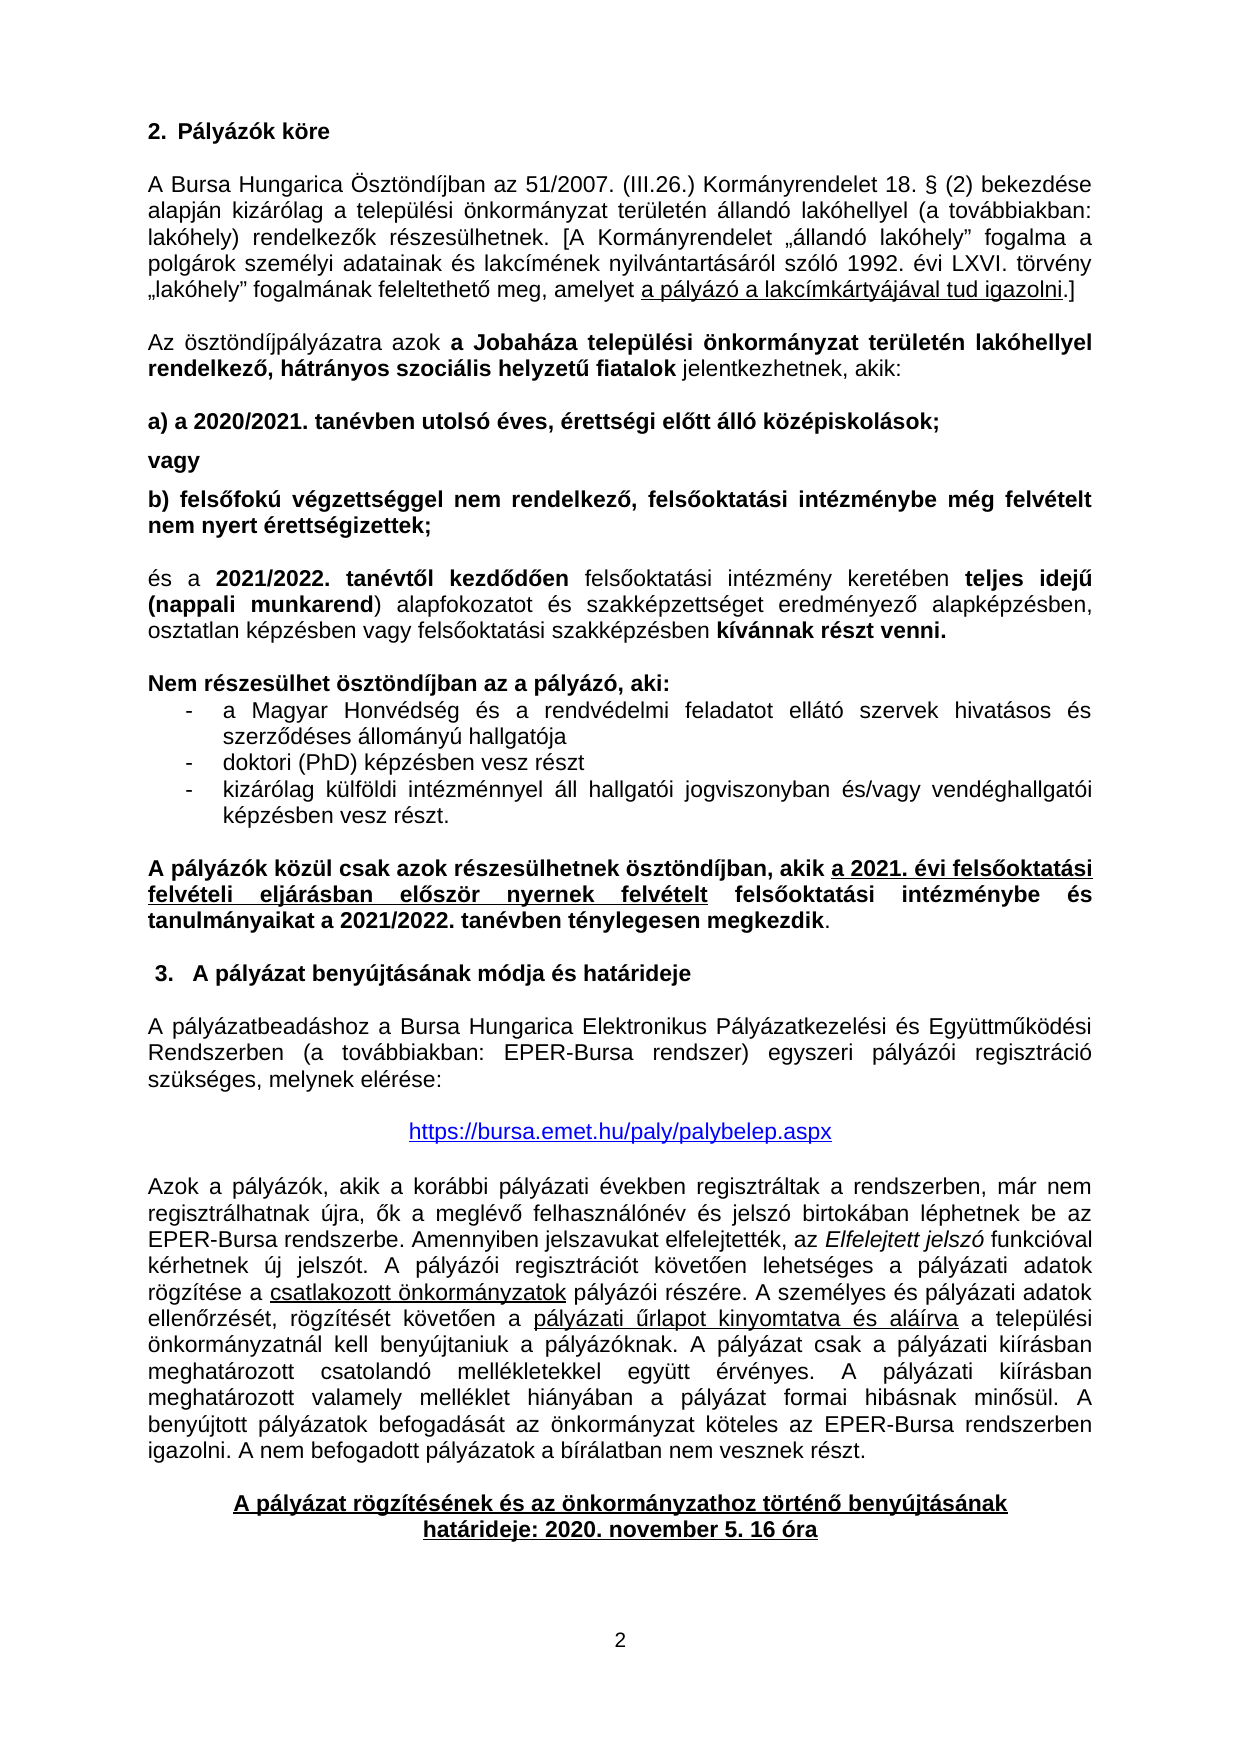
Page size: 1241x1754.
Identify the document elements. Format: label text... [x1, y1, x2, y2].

text a) a 2020/2021. tanévben utolsó éves, érettségi előtt álló középiskolások; [148, 408, 1092, 434]
text határideje: 2020. november 5. 16 óra [148, 1516, 1092, 1542]
list a Magyar Honvédség és a rendvédelmi feladatot ellátó szervek hivatásos és szerződéses állományú hallgatója [185, 697, 1092, 749]
text Az ösztöndíjpályázatra azok a Jobaháza települési önkormányzat területén lakóhellyel rendelkező, hátrányos szociális helyzetű fiatalok jelentkezhetnek, akik: [148, 329, 1092, 382]
list A pályázat benyújtásának módja és határideje [154, 960, 1092, 986]
list Pályázók köre [148, 118, 1092, 144]
text Nem részesülhet ösztöndíjban az a pályázó, aki: [148, 670, 1092, 697]
text és a 2021/2022. tanévtől kezdődően felsőoktatási intézmény keretében teljes idejű (nappali munkarend) alapfokozatot és szakképzettséget eredményező alapképzésben, osztatlan képzésben vagy felsőoktatási szakképzésben kívánnak részt venni. [148, 565, 1092, 644]
text b) felsőfokú végzettséggel nem rendelkező, felsőoktatási intézménybe még felvételt nem nyert érettségizettek; [148, 486, 1092, 538]
text https://bursa.emet.hu/paly/palybelep.aspx [148, 1118, 1092, 1144]
text vagy [148, 447, 1092, 473]
list doktori (PhD) képzésben vesz részt [185, 749, 1092, 776]
text A pályázat rögzítésének és az önkormányzathoz történő benyújtásának [148, 1489, 1092, 1516]
list kizárólag külföldi intézménnyel áll hallgatói jogviszonyban és/vagy vendéghallgatói képzésben vesz részt. [185, 776, 1092, 828]
text A pályázatbeadáshoz a Bursa Hungarica Elektronikus Pályázatkezelési és Együttműködési Rendszerben (a továbbiakban: EPER-Bursa rendszer) egyszeri pályázói regisztráció szükséges, melynek elérése: [148, 1013, 1092, 1092]
text A pályázók közül csak azok részesülhetnek ösztöndíjban, akik a 2021. évi felsőoktatási felvételi eljárásban először nyernek felvételt felsőoktatási intézménybe és tanulmányaikat a 2021/2022. tanévben ténylegesen megkezdik. [148, 855, 1092, 934]
text A Bursa Hungarica Ösztöndíjban az 51/2007. (III.26.) Kormányrendelet 18. § (2) bekezdése alapján kizárólag a települési önkormányzat területén állandó lakóhellyel (a továbbiakban: lakóhely) rendelkezők részesülhetnek. [A Kormányrendelet „állandó lakóhely” fogalma a polgárok személyi adatainak és lakcímének nyilvántartásáról szóló 1992. évi LXVI. törvény „lakóhely” fogalmának feleltethető meg, amelyet a pályázó a lakcímkártyájával tud igazolni.] [148, 171, 1092, 303]
text Azok a pályázók, akik a korábbi pályázati években regisztráltak a rendszerben, már nem regisztrálhatnak újra, ők a meglévő felhasználónév és jelszó birtokában léphetnek be az EPER-Bursa rendszerbe. Amennyiben jelszavukat elfelejtették, az Elfelejtett jelszó funkcióval kérhetnek új jelszót. A pályázói regisztrációt követően lehetséges a pályázati adatok rögzítése a csatlakozott önkormányzatok pályázói részére. A személyes és pályázati adatok ellenőrzését, rögzítését követően a pályázati űrlapot kinyomtatva és aláírva a települési önkormányzatnál kell benyújtaniuk a pályázóknak. A pályázat csak a pályázati kiírásban meghatározott csatolandó mellékletekkel együtt érvényes. A pályázati kiírásban meghatározott valamely melléklet hiányában a pályázat formai hibásnak minősül. A benyújtott pályázatok befogadását az önkormányzat köteles az EPER-Bursa rendszerben igazolni. A nem befogadott pályázatok a bírálatban nem vesznek részt. [148, 1173, 1092, 1463]
